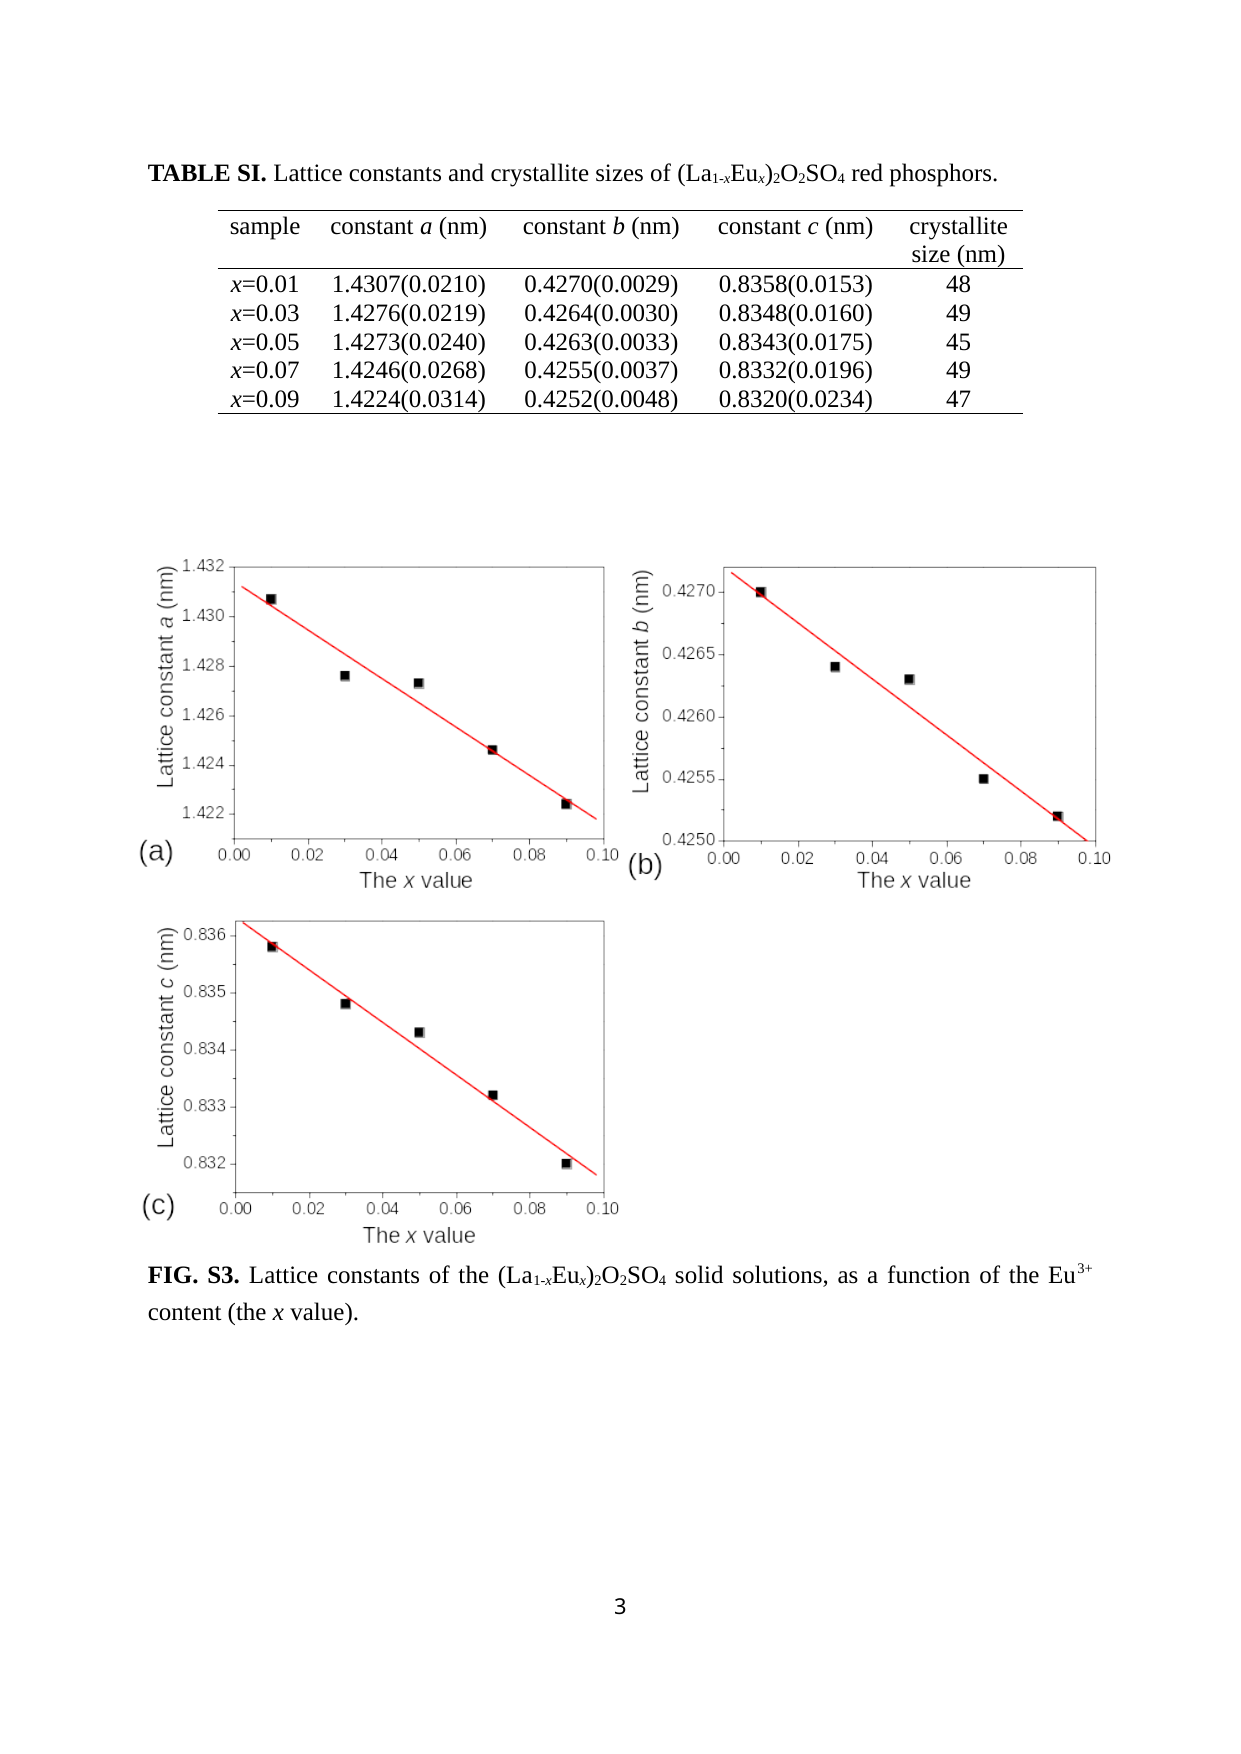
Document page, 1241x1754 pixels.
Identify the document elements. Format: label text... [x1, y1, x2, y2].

table_cell 49 [894, 298, 1023, 327]
table_cell 0.8358(0.0153) [698, 269, 894, 298]
table_header sample [218, 211, 312, 268]
table_header constant c (nm) [698, 211, 894, 268]
table_cell x=0.01 [218, 269, 312, 298]
table_cell 0.4270(0.0029) [505, 269, 697, 298]
table_cell 1.4246(0.0268) [313, 356, 505, 384]
table_cell 0.8332(0.0196) [698, 356, 894, 384]
table_cell 0.4263(0.0033) [505, 327, 697, 356]
table_cell 0.4264(0.0030) [505, 298, 697, 327]
table_cell 1.4276(0.0219) [313, 298, 505, 327]
table_header crystallite size (nm) [894, 211, 1023, 268]
text FIG. S3. Lattice constants of the (La1-xEux)2O2SO4 solid solutions, as a function of the Eu3+ content (the x value). [148, 1256, 1092, 1331]
table_cell 0.8343(0.0175) [698, 327, 894, 356]
table_cell 0.8348(0.0160) [698, 298, 894, 327]
table_cell 48 [894, 269, 1023, 298]
table_cell 1.4307(0.0210) [313, 269, 505, 298]
table_header constant b (nm) [505, 211, 697, 268]
table_cell 1.4224(0.0314) [313, 384, 505, 413]
text TABLE SI. Lattice constants and crystallite sizes of (La1-xEux)2O2SO4 red phosphors. [148, 158, 1092, 187]
table_cell 45 [894, 327, 1023, 356]
table_cell 0.4252(0.0048) [505, 384, 697, 413]
table_cell x=0.07 [218, 356, 312, 384]
table_cell 0.4255(0.0037) [505, 356, 697, 384]
table_cell x=0.05 [218, 327, 312, 356]
table_cell x=0.03 [218, 298, 312, 327]
table_header constant a (nm) [313, 211, 505, 268]
table_cell 47 [894, 384, 1023, 413]
table_cell x=0.09 [218, 384, 312, 413]
table_cell 49 [894, 356, 1023, 384]
table_cell 1.4273(0.0240) [313, 327, 505, 356]
table_cell 0.8320(0.0234) [698, 384, 894, 413]
